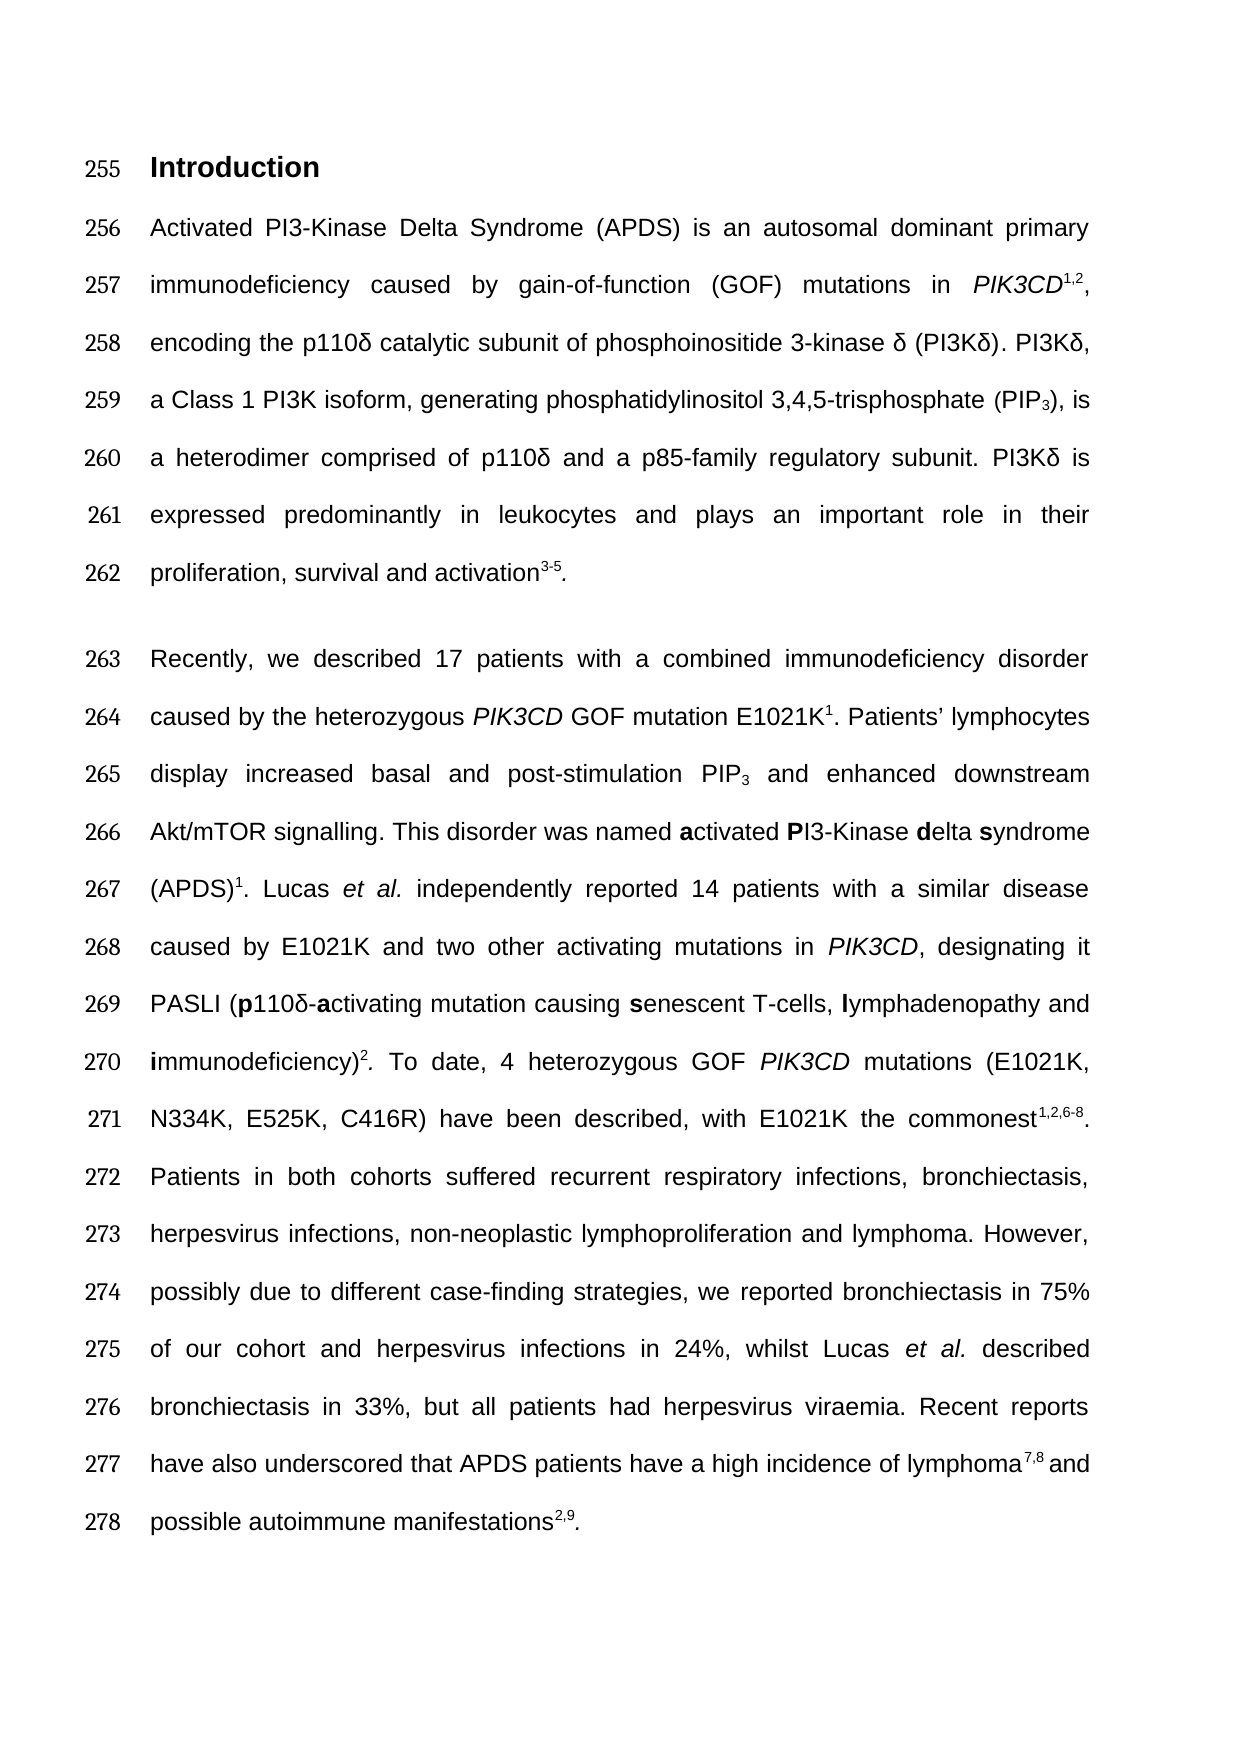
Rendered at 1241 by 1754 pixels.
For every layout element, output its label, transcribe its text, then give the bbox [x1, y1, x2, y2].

text Recently, we described 17 patients with a combined immunodeficiency disorder caused by the heterozygous PIK3CD GOF mutation E1021K1. Patients’ lymphocytes display increased basal and post-stimulation PIP3 and enhanced downstream Akt/mTOR signalling. This disorder was named activated PI3-Kinase delta syndrome (APDS)1. Lucas et al. independently reported 14 patients with a similar disease caused by E1021K and two other activating mutations in PIK3CD, designating it PASLI (p110δ-activating mutation causing senescent T-cells, lymphadenopathy and immunodeficiency)2. To date, 4 heterozygous GOF PIK3CD mutations (E1021K, N334K, E525K, C416R) have been described, with E1021K the commonest1,2,6-8. Patients in both cohorts suffered recurrent respiratory infections, bronchiectasis, herpesvirus infections, non-neoplastic lymphoproliferation and lymphoma. However, possibly due to different case-finding strategies, we reported bronchiectasis in 75% of our cohort and herpesvirus infections in 24%, whilst Lucas et al. described bronchiectasis in 33%, but all patients had herpesvirus viraemia. Recent reports have also underscored that APDS patients have a high incidence of lymphoma7,8 and possible autoimmune manifestations2,9. [150, 644, 1090, 1536]
text Introduction [150, 150, 1090, 183]
text Activated PI3-Kinase Delta Syndrome (APDS) is an autosomal dominant primary immunodeficiency caused by gain-of-function (GOF) mutations in PIK3CD1,2, encoding the p110δ catalytic subunit of phosphoinositide 3-kinase δ (PI3Kδ). PI3Kδ, a Class 1 PI3K isoform, generating phosphatidylinositol 3,4,5-trisphosphate (PIP3), is a heterodimer comprised of p110δ and a p85-family regulatory subunit. PI3Kδ is expressed predominantly in leukocytes and plays an important role in their proliferation, survival and activation3-5. [150, 213, 1090, 586]
